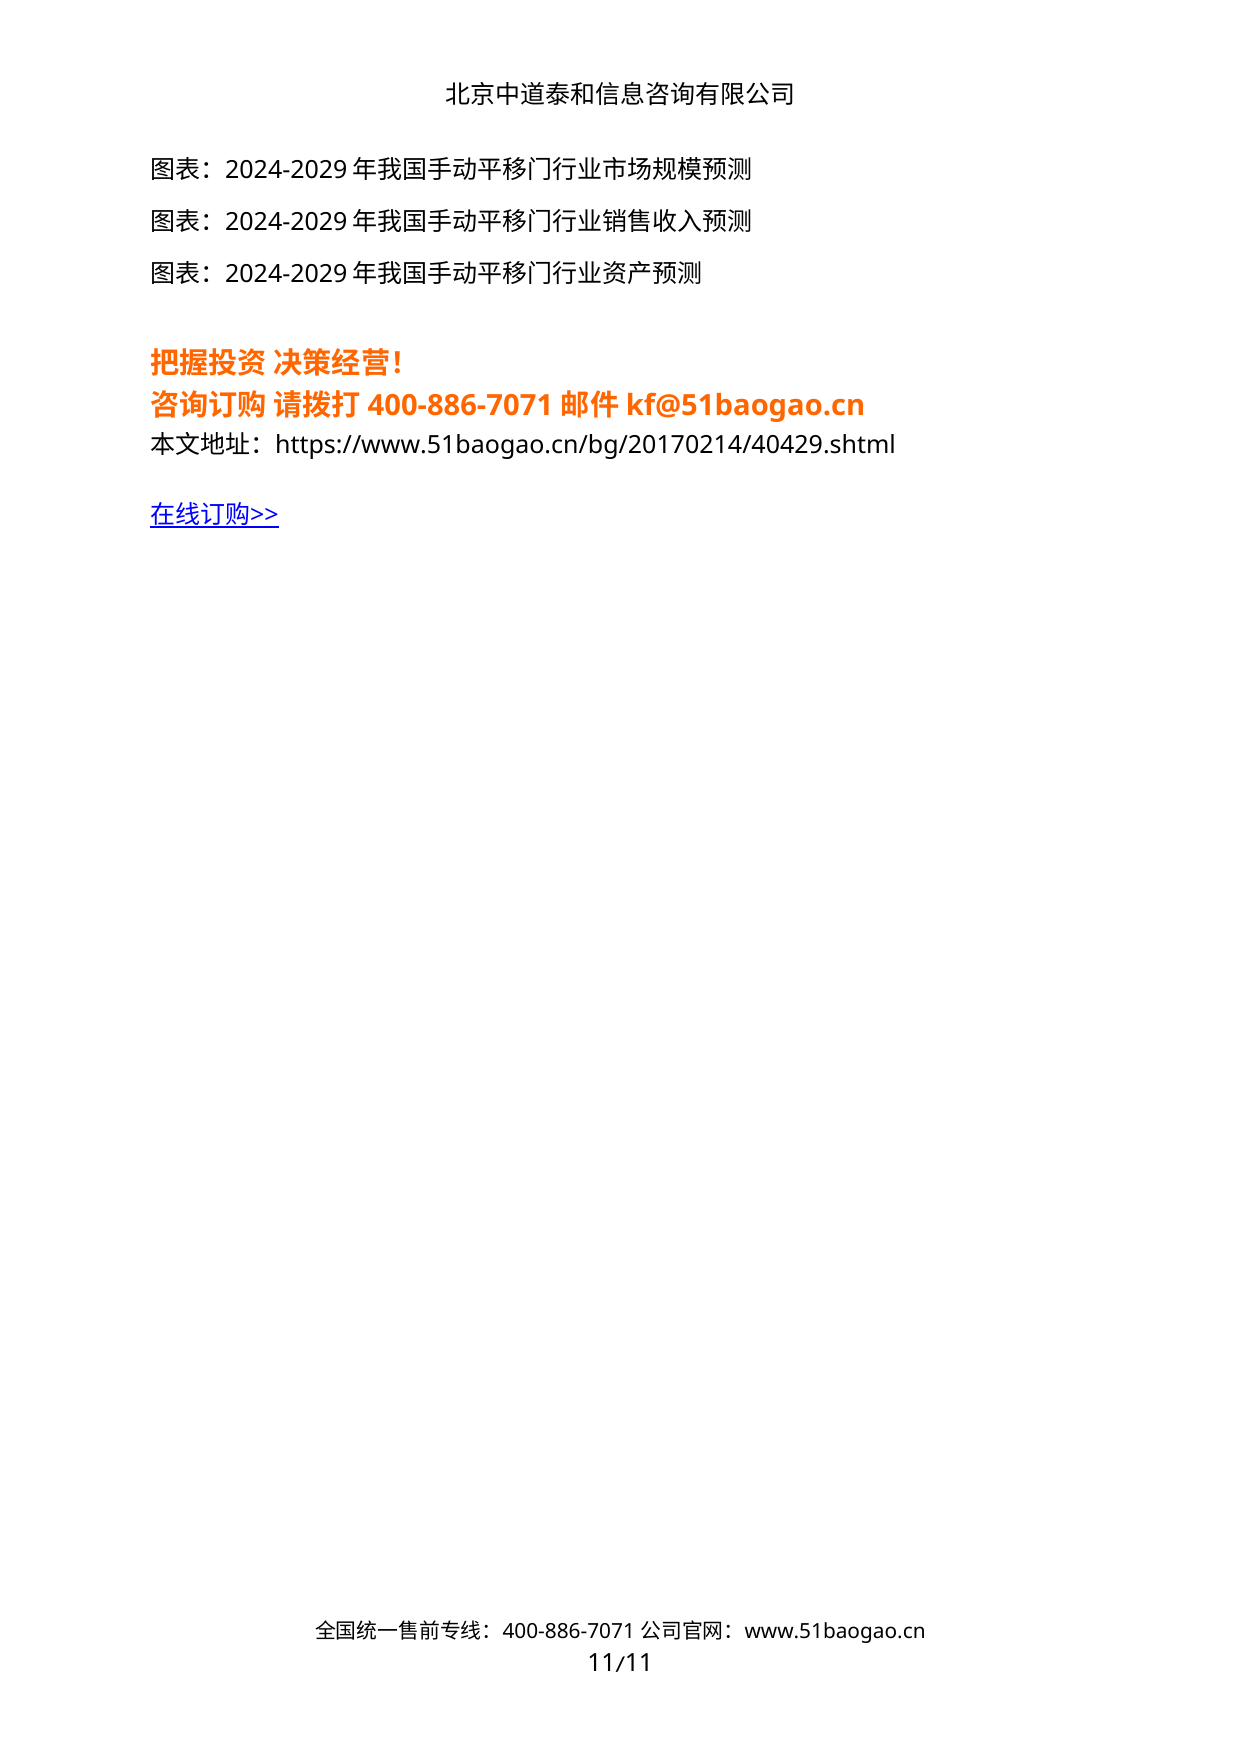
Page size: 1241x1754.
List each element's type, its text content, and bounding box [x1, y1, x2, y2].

text 在线订购>> [150, 461, 1090, 531]
text 图表：2024-2029年我国手动平移门行业销售收入预测 [150, 202, 1090, 238]
text 图表：2024-2029年我国手动平移门行业市场规模预测 [150, 150, 1090, 186]
text 图表：2024-2029年我国手动平移门行业资产预测 [150, 254, 1090, 290]
text 把握投资 决策经营！咨询订购 请拨打 400-886-7071 邮件 kf@51baogao.cn本文地址：https://www.51baogao.cn/bg/20170214/40429.shtml [150, 306, 1090, 461]
